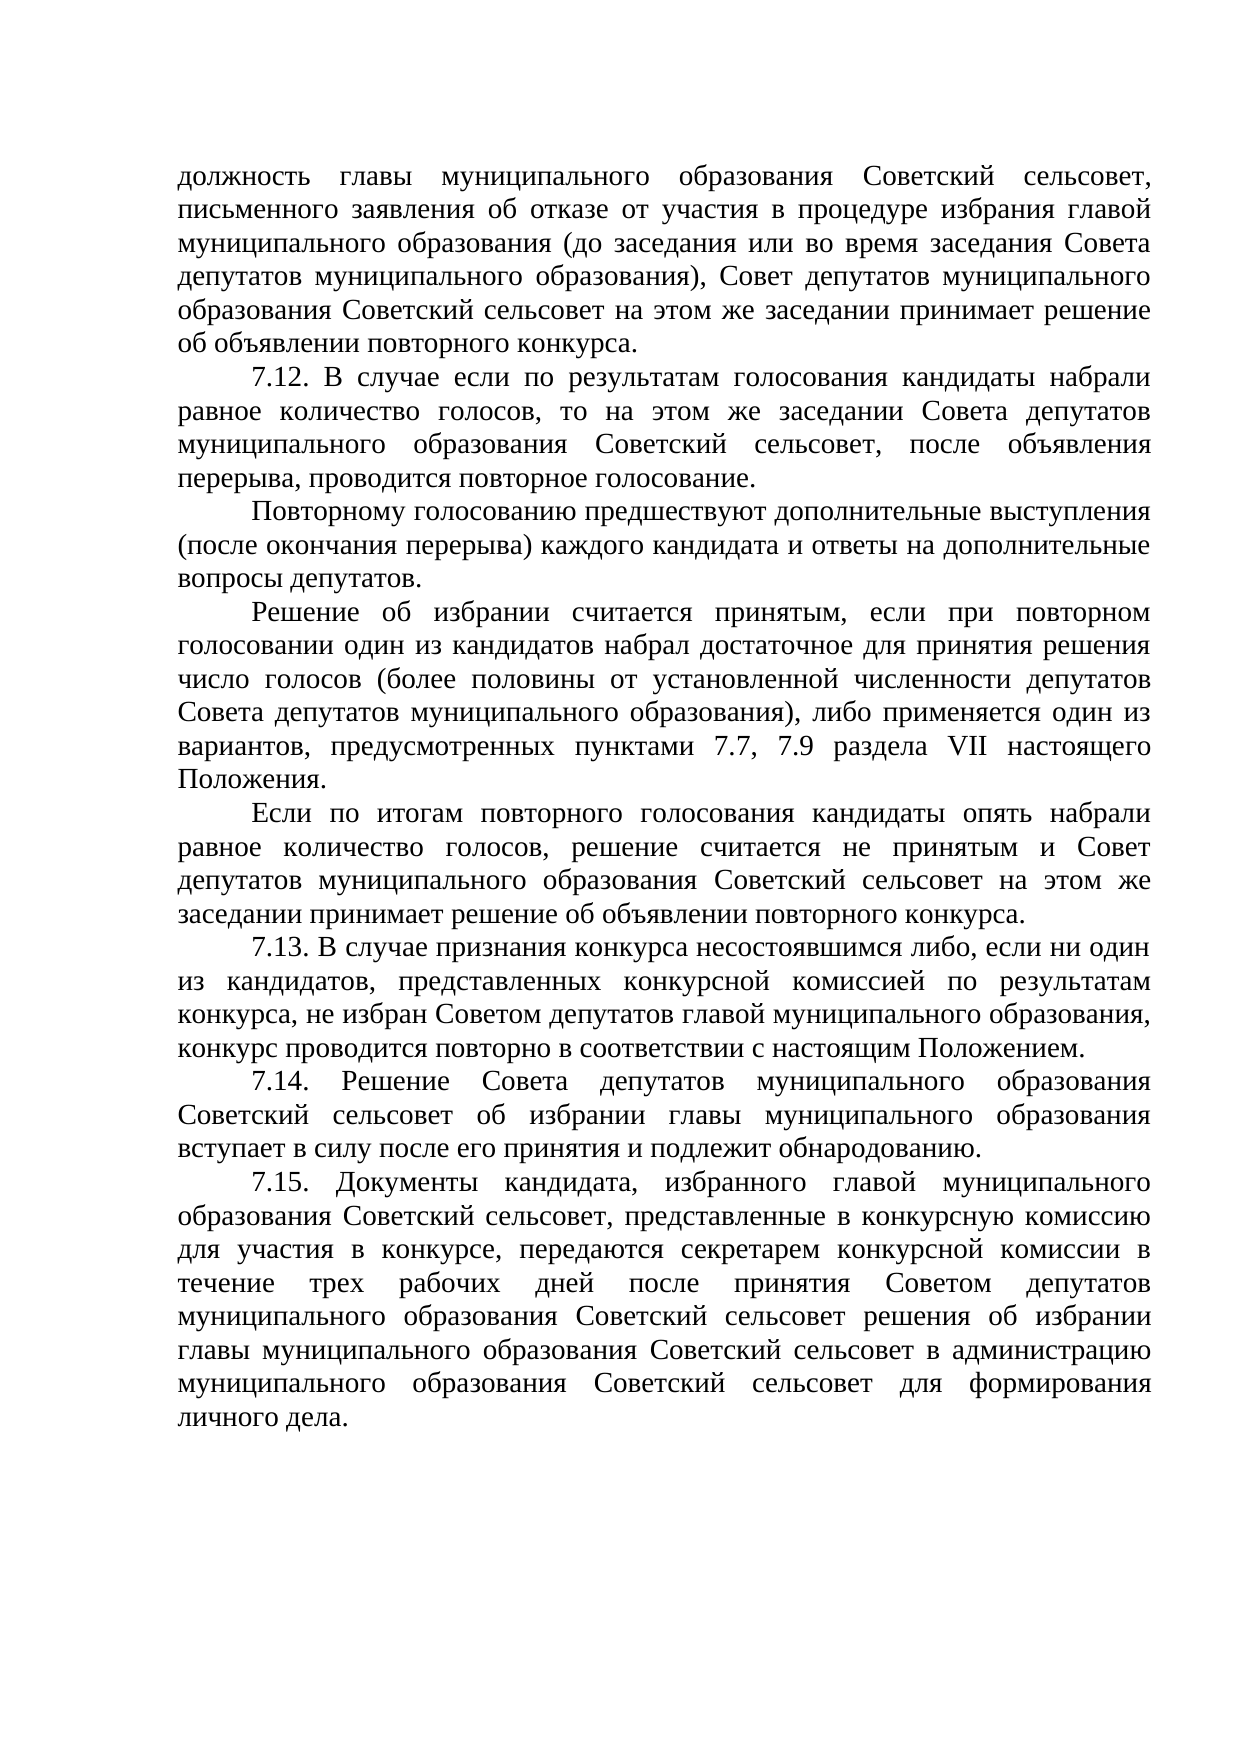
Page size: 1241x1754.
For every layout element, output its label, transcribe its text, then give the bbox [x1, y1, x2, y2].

text 7.14. Решение Совета депутатов муниципального образования Советский сельсовет об избрании главы муниципального образования вступает в силу после его принятия и подлежит обнародованию. [177, 1063, 1152, 1164]
text 7.15. Документы кандидата, избранного главой муниципального образования Советский сельсовет, представленные в конкурсную комиссию для участия в конкурсе, передаются секретарем конкурсной комиссии в течение трех рабочих дней после принятия Советом депутатов муниципального образования Советский сельсовет решения об избрании главы муниципального образования Советский сельсовет в администрацию муниципального образования Советский сельсовет для формирования личного дела. [177, 1164, 1152, 1432]
text Повторному голосованию предшествуют дополнительные выступления (после окончания перерыва) каждого кандидата и ответы на дополнительные вопросы депутатов. [177, 493, 1152, 594]
text Решение об избрании считается принятым, если при повторном голосовании один из кандидатов набрал достаточное для принятия решения число голосов (более половины от установленной численности депутатов Совета депутатов муниципального образования), либо применяется один из вариантов, предусмотренных пунктами 7.7, 7.9 раздела VII настоящего Положения. [177, 594, 1152, 795]
text 7.12. В случае если по результатам голосования кандидаты набрали равное количество голосов, то на этом же заседании Совета депутатов муниципального образования Советский сельсовет, после объявления перерыва, проводится повторное голосование. [177, 359, 1152, 493]
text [177, 158, 1152, 359]
text 7.13. В случае признания конкурса несостоявшимся либо, если ни один из кандидатов, представленных конкурсной комиссией по результатам конкурса, не избран Советом депутатов главой муниципального образования, конкурс проводится повторно в соответствии с настоящим Положением. [177, 929, 1152, 1063]
text Если по итогам повторного голосования кандидаты опять набрали равное количество голосов, решение считается не принятым и Совет депутатов муниципального образования Советский сельсовет на этом же заседании принимает решение об объявлении повторного конкурса. [177, 795, 1152, 929]
